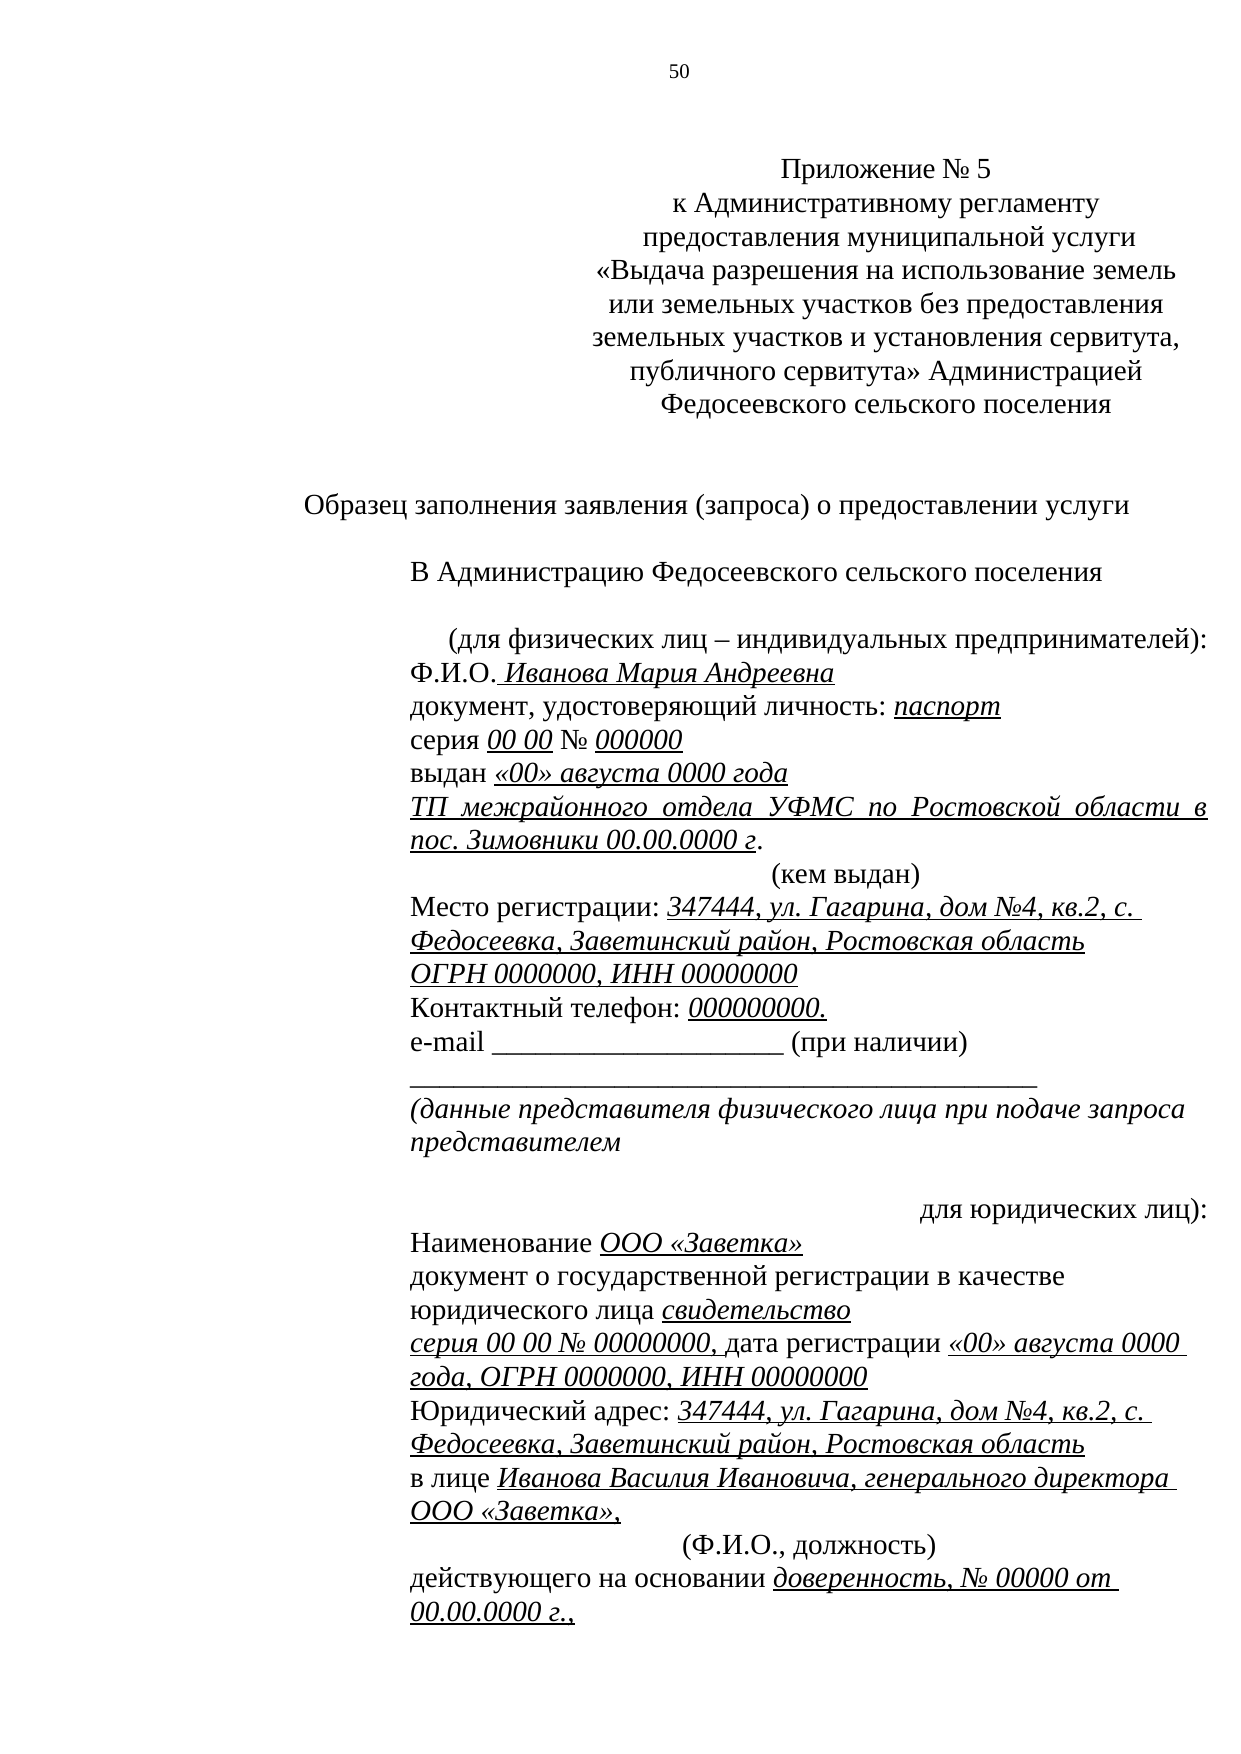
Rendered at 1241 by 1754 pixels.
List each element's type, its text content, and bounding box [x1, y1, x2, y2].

text Приложение № 5 [591, 152, 1181, 185]
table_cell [399, 1191, 1240, 1627]
text Образец заполнения заявления (запроса) о предоставлении услуги [177, 487, 1181, 521]
table_header В Администрацию Федосеевского сельского поселения [399, 554, 1240, 621]
text к Административному регламенту [591, 185, 1181, 219]
text предоставления муниципальной услуги «Выдача разрешения на использование земель или земельных участков без предоставления земельных участков и установления сервитута, публичного сервитута» Администрацией Федосеевского сельского поселения [591, 219, 1181, 420]
table_cell (для физических лиц – индивидуальных предпринимателей): Ф.И.О. Иванова Мария Андреевна документ, удостоверяющий личность: паспорт cерия 00 00 № 000000 выдан «00» августа 0000 года ТП межрайонного отдела УФМС по Ростовской области в пос. Зимовники 00.00.0000 г. (кем выдан) Место регистрации: 347444, ул. Гагарина, дом №4, кв.2, с. Федосеевка, Заветинский район, Ростовская область ОГРН 0000000, ИНН 00000000 Контактный телефон: 000000000. e-mail ____________________ (при наличии) ___________________________________________ (данные представителя физического лица при подаче запроса представителем [399, 621, 1240, 1191]
